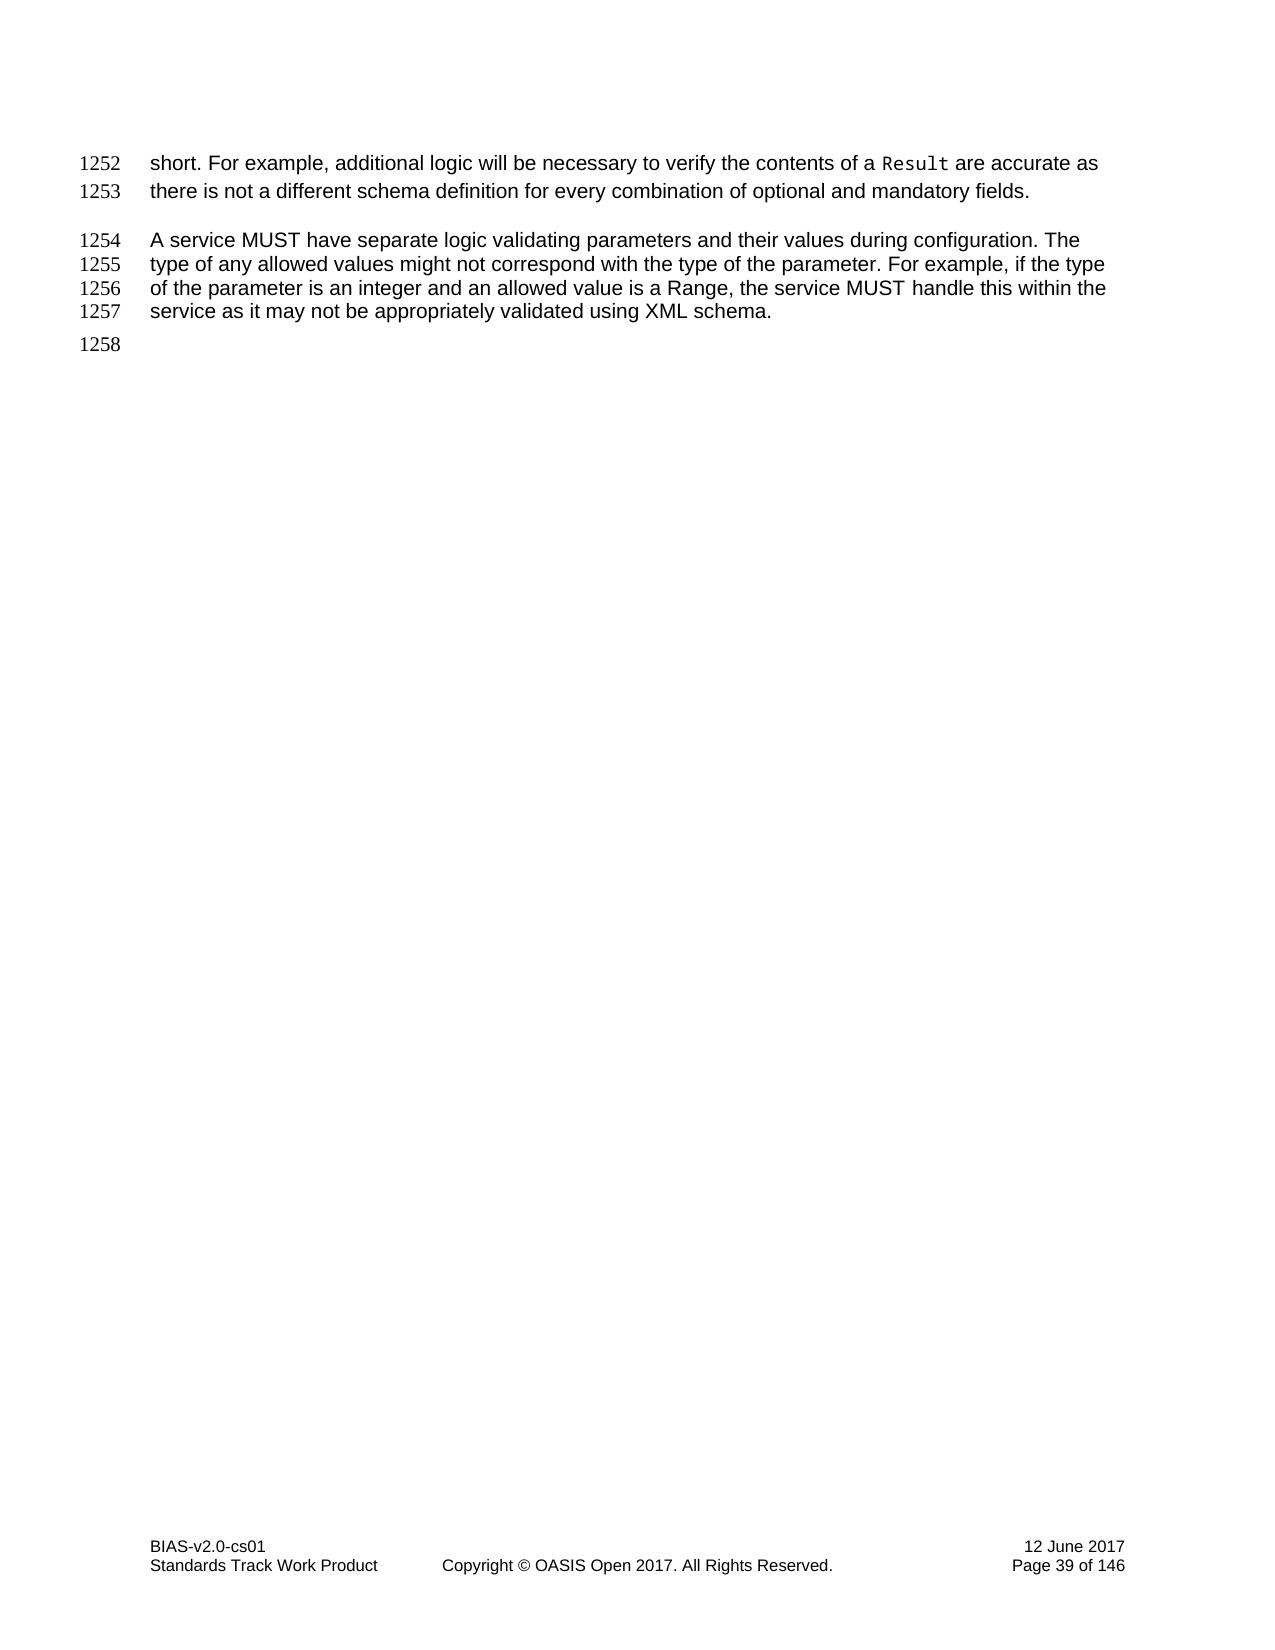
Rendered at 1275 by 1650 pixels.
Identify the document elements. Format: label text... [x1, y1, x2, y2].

text A service MUST have separate logic validating parameters and their values during configuration. The type of any allowed values might not correspond with the type of the parameter. For example, if the type of the parameter is an integer and an allowed value is a Range, the service MUST handle this within the service as it may not be appropriately validated using XML schema. [150, 227, 1125, 323]
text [150, 150, 1125, 203]
